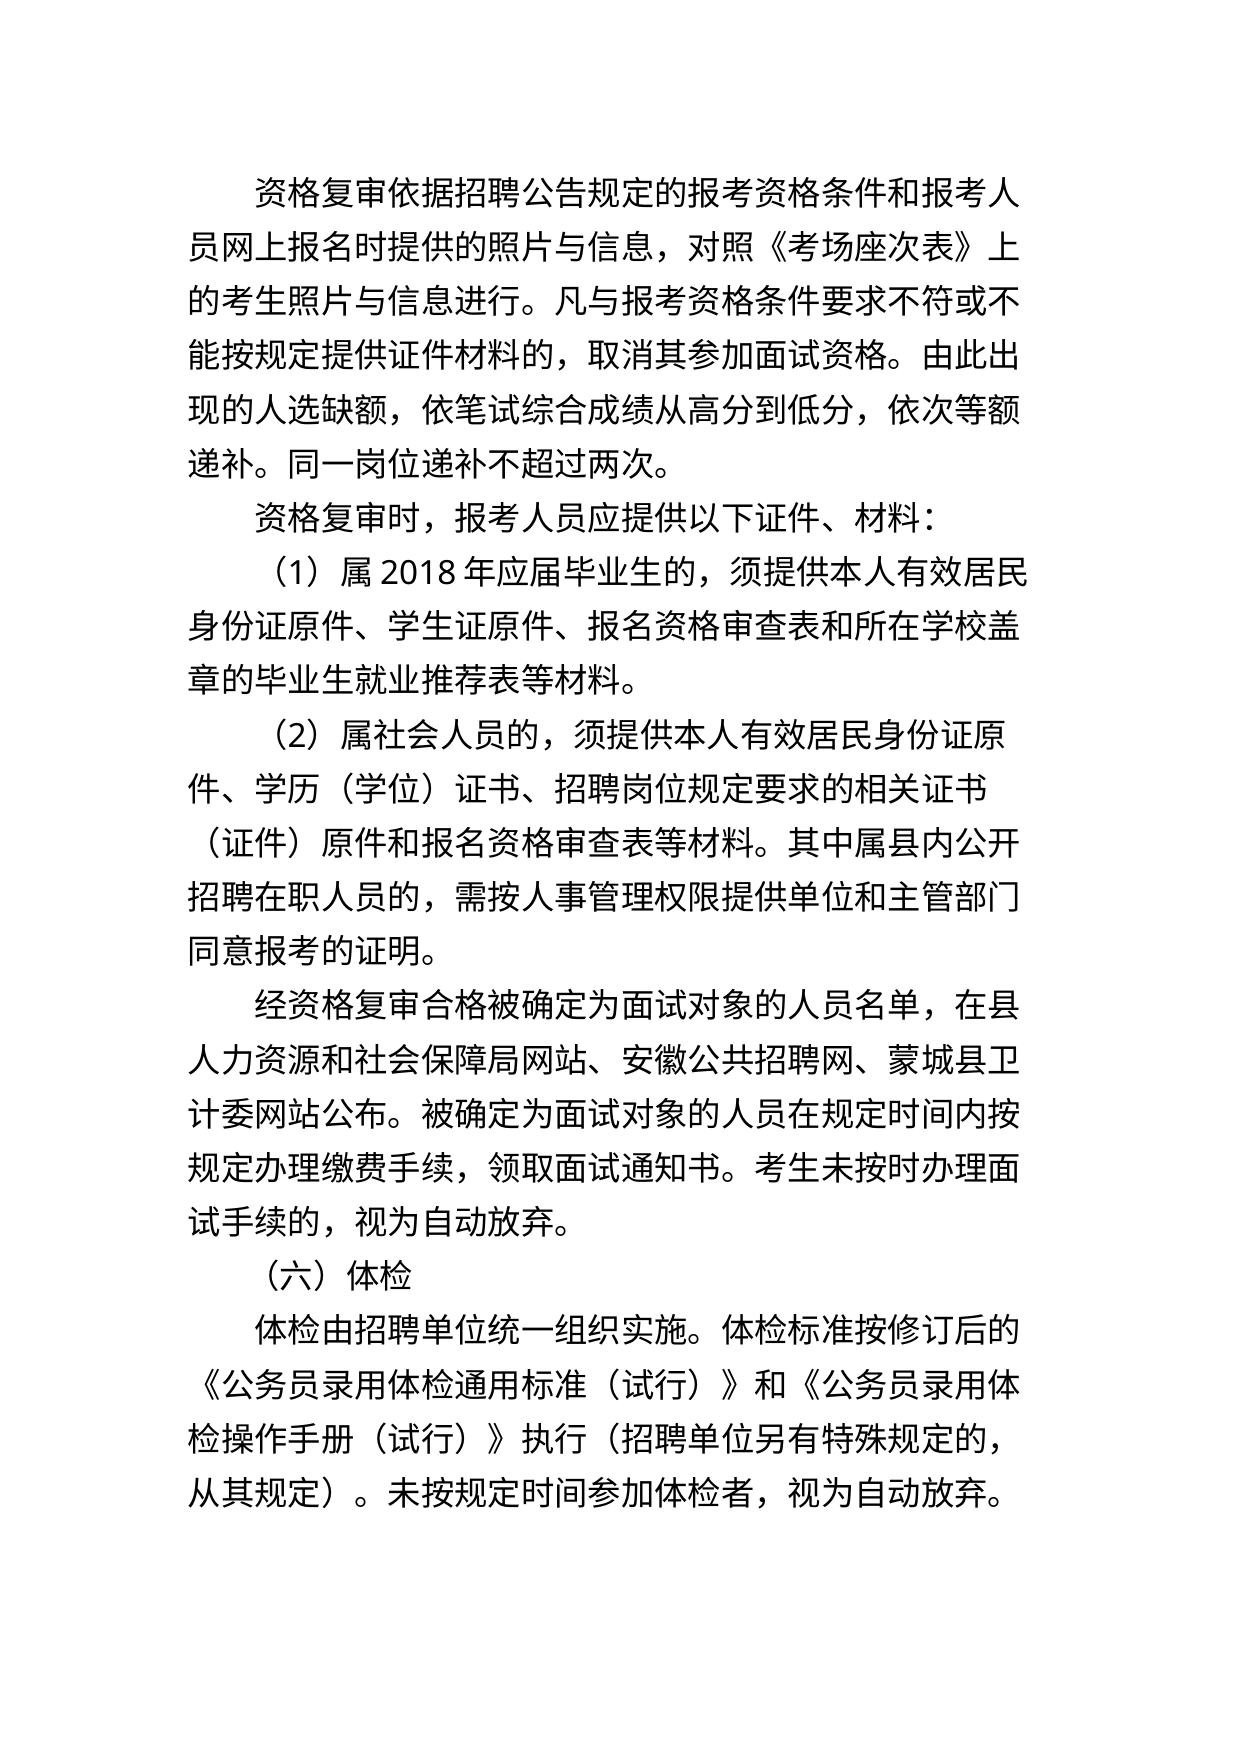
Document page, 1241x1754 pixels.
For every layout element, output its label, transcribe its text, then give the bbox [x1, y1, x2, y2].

text 资格复审依据招聘公告规定的报考资格条件和报考人员网上报名时提供的照片与信息，对照《考场座次表》上的考生照片与信息进行。凡与报考资格条件要求不符或不能按规定提供证件材料的，取消其参加面试资格。由此出现的人选缺额，依笔试综合成绩从高分到低分，依次等额递补。同一岗位递补不超过两次。 [187, 162, 1053, 487]
list 属2018年应届毕业生的，须提供本人有效居民身份证原件、学生证原件、报名资格审查表和所在学校盖章的毕业生就业推荐表等材料。 [187, 541, 1053, 704]
list 属社会人员的，须提供本人有效居民身份证原件、学历（学位）证书、招聘岗位规定要求的相关证书（证件）原件和报名资格审查表等材料。其中属县内公开招聘在职人员的，需按人事管理权限提供单位和主管部门同意报考的证明。 [187, 704, 1053, 974]
text 经资格复审合格被确定为面试对象的人员名单，在县人力资源和社会保障局网站、安徽公共招聘网、蒙城县卫计委网站公布。被确定为面试对象的人员在规定时间内按规定办理缴费手续，领取面试通知书。考生未按时办理面试手续的，视为自动放弃。 [187, 974, 1053, 1245]
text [187, 1299, 1053, 1516]
text 资格复审时，报考人员应提供以下证件、材料： [187, 487, 1053, 541]
text （六）体检 [187, 1245, 1053, 1299]
